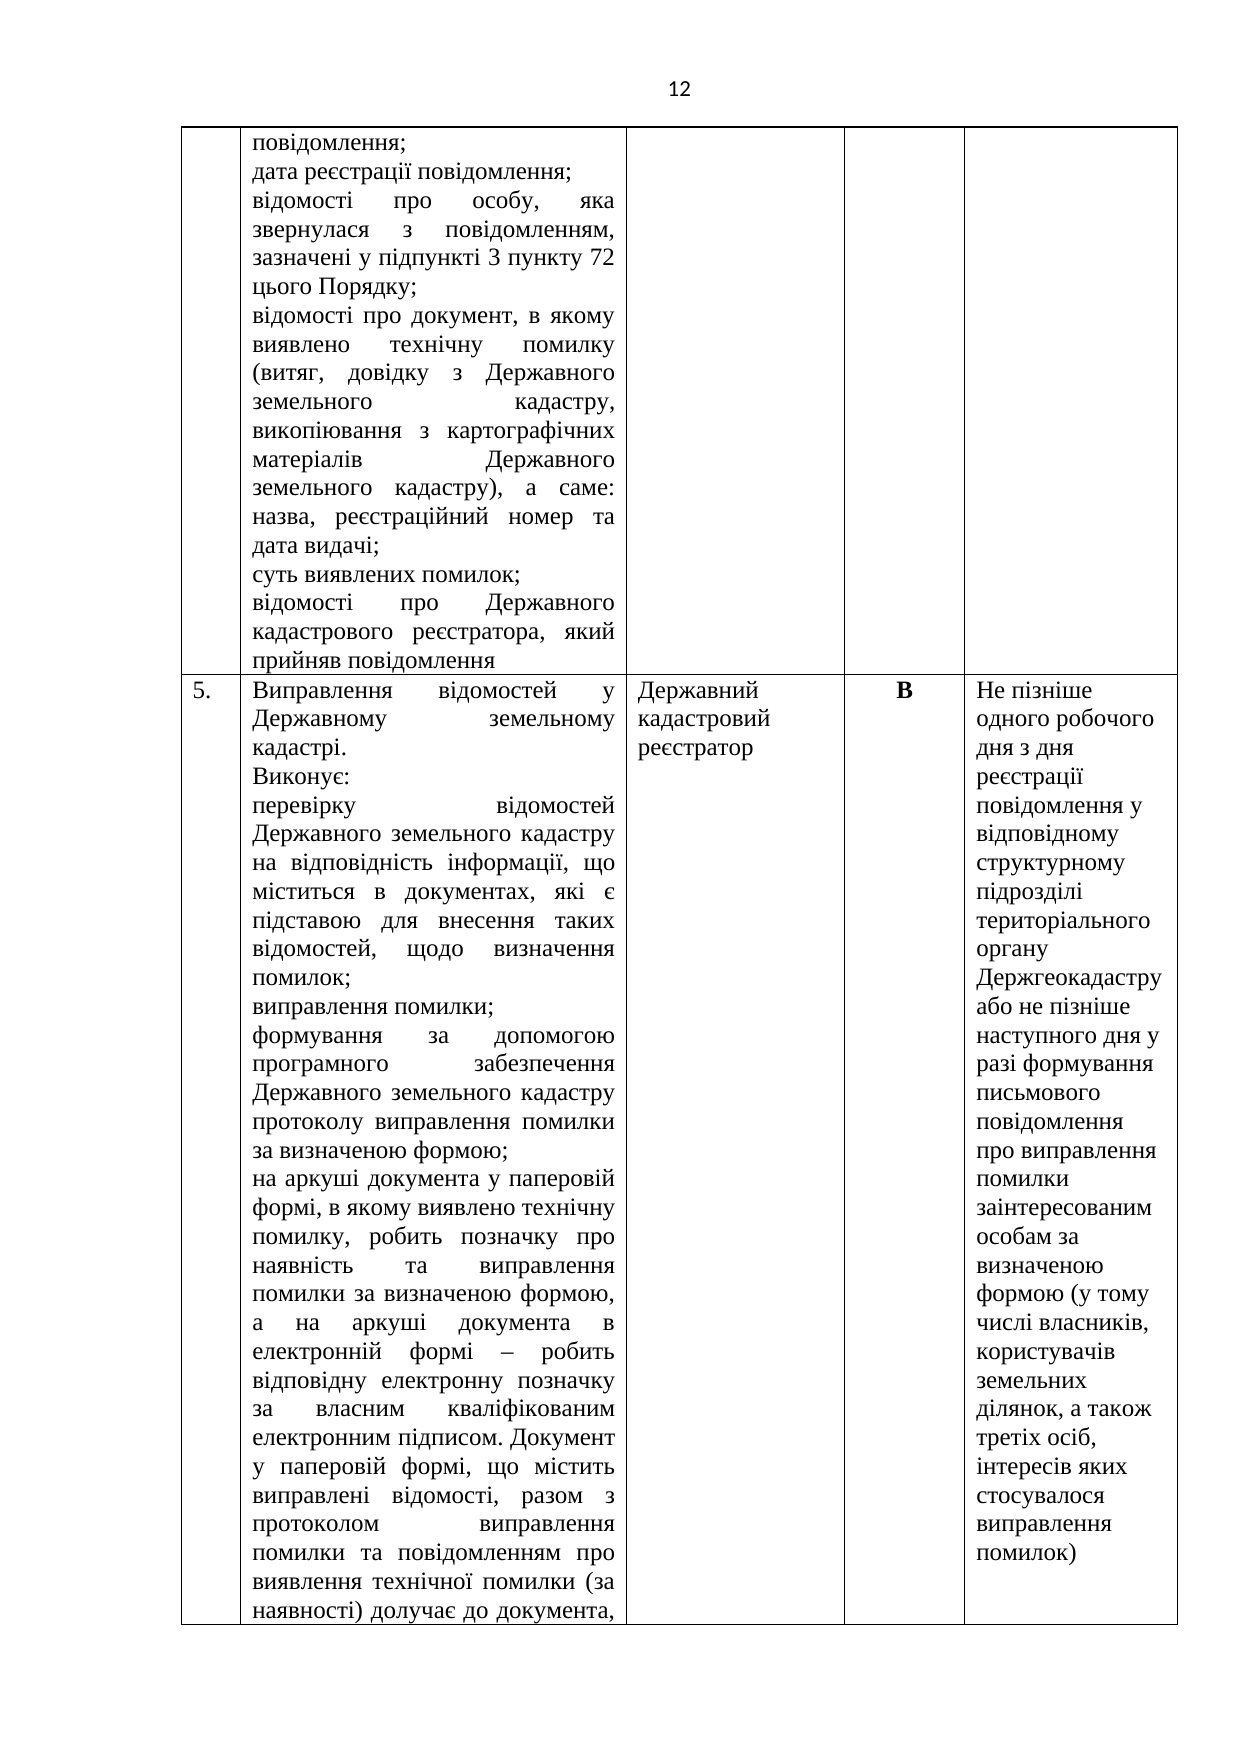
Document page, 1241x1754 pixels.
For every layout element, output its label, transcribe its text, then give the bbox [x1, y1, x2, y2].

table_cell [241, 675, 626, 1623]
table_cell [965, 675, 1177, 1623]
table_cell 5. [182, 675, 240, 1623]
table_cell 4. [182, 128, 240, 674]
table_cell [241, 128, 626, 674]
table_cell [627, 128, 844, 674]
table_cell В [845, 128, 964, 674]
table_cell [965, 128, 1177, 674]
table_cell В [845, 675, 964, 1623]
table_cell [627, 675, 844, 1623]
